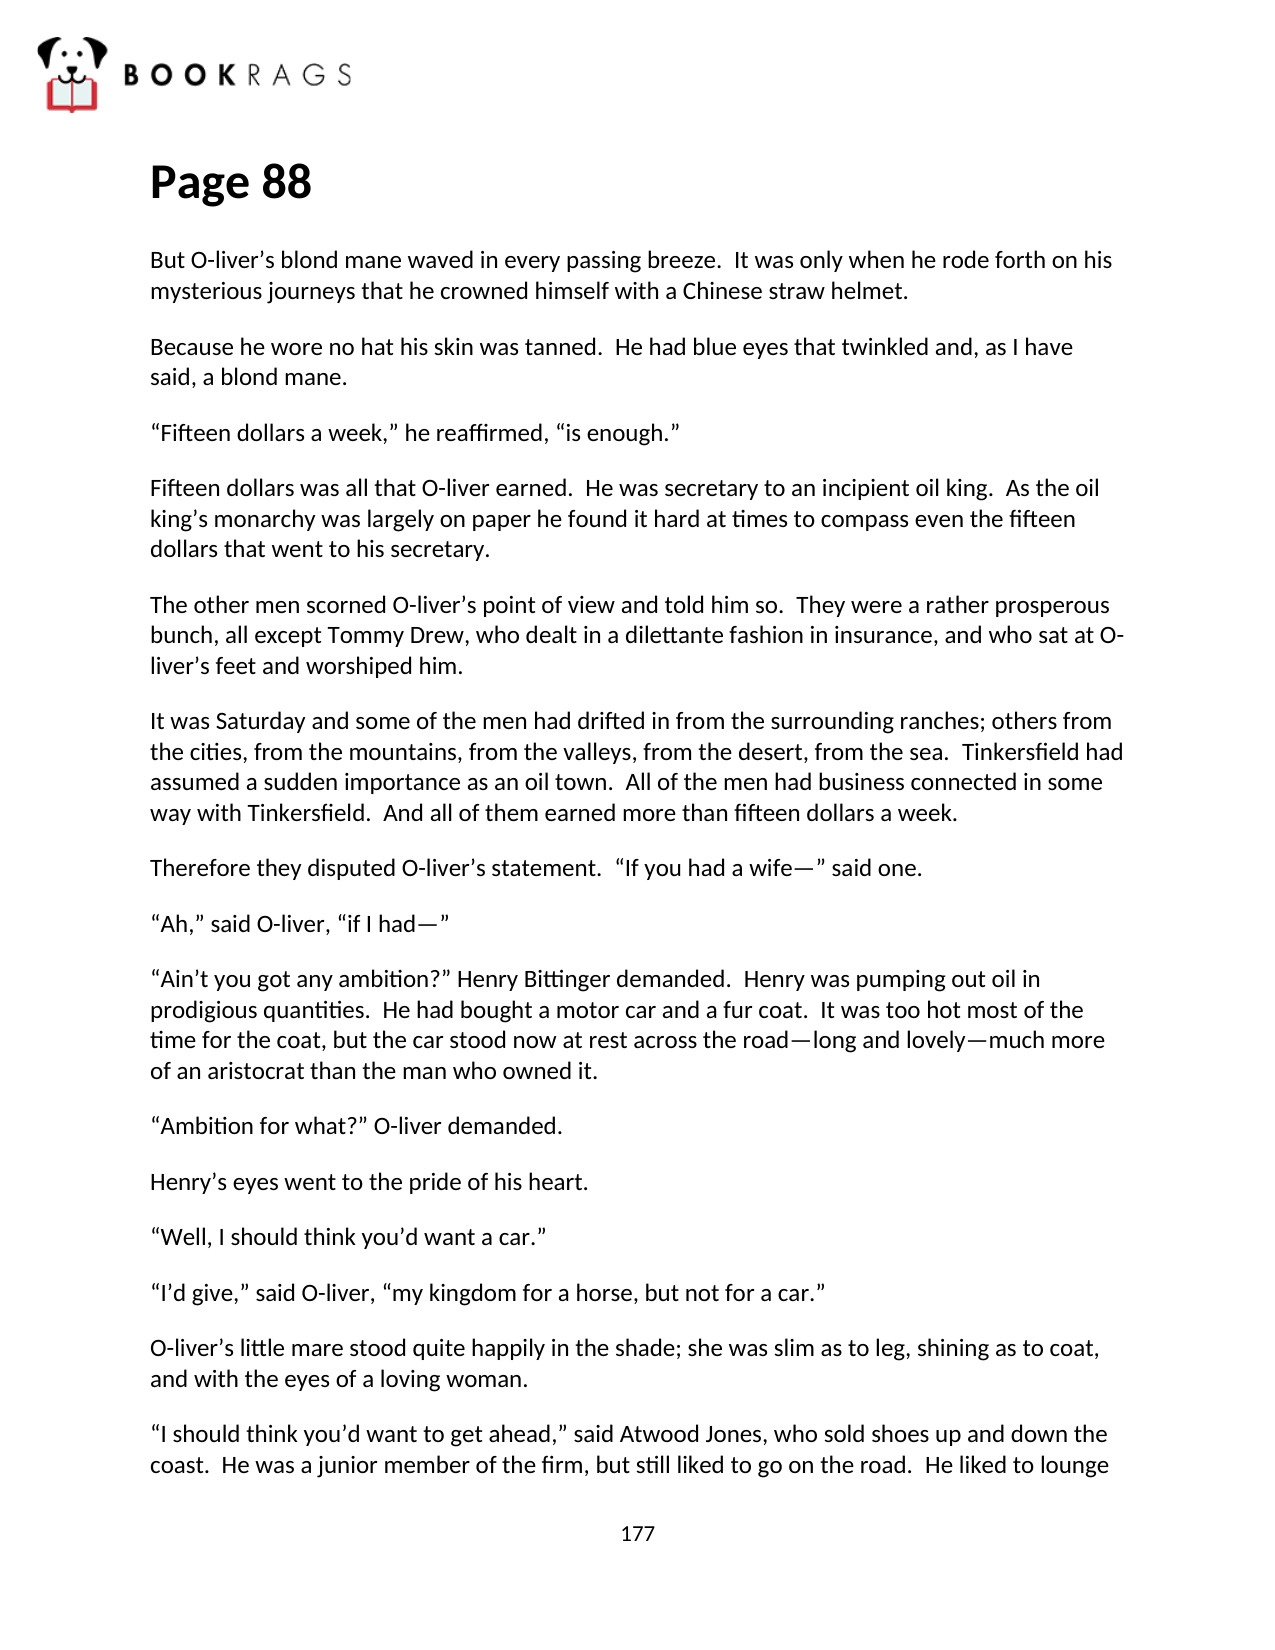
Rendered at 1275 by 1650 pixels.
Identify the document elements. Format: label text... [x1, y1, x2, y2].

text Therefore they disputed O-liver’s statement. “If you had a wife—­” said one. [150, 852, 1125, 883]
text “I’d give,” said O-liver, “my kingdom for a horse, but not for a car.” [150, 1277, 1125, 1308]
text It was Saturday and some of the men had drifted in from the surrounding ranches; others from the cities, from the mountains, from the valleys, from the desert, from the sea. Tinkersfield had assumed a sudden importance as an oil town. All of the men had business connected in some way with Tinkersfield. And all of them earned more than fifteen dollars a week. [150, 705, 1125, 827]
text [150, 1419, 1125, 1480]
text Henry’s eyes went to the pride of his heart. [150, 1166, 1125, 1197]
text Because he wore no hat his skin was tanned. He had blue eyes that twinkled and, as I have said, a blond mane. [150, 331, 1125, 392]
text The other men scorned O-liver’s point of view and told him so. They were a rather prosperous bunch, all except Tommy Drew, who dealt in a dilettante fashion in insurance, and who sat at O-liver’s feet and worshiped him. [150, 589, 1125, 680]
text “Ain’t you got any ambition?” Henry Bittinger demanded. Henry was pumping out oil in prodigious quantities. He had bought a motor car and a fur coat. It was too hot most of the time for the coat, but the car stood now at rest across the road—­long and lovely—­much more of an aristocrat than the man who owned it. [150, 963, 1125, 1086]
text But O-liver’s blond mane waved in every passing breeze. It was only when he rode forth on his mysterious journeys that he crowned himself with a Chinese straw helmet. [150, 244, 1125, 306]
text “Fifteen dollars a week,” he reaffirmed, “is enough.” [150, 417, 1125, 447]
picture [37, 37, 351, 113]
text O-liver’s little mare stood quite happily in the shade; she was slim as to leg, shining as to coat, and with the eyes of a loving woman. [150, 1333, 1125, 1394]
text “Ah,” said O-liver, “if I had—­” [150, 908, 1125, 938]
text Fifteen dollars was all that O-liver earned. He was secretary to an incipient oil king. As the oil king’s monarchy was largely on paper he found it hard at times to compass even the fifteen dollars that went to his secretary. [150, 472, 1125, 564]
text “Well, I should think you’d want a car.” [150, 1222, 1125, 1252]
text “Ambition for what?” O-liver demanded. [150, 1111, 1125, 1141]
text Page 88 [150, 150, 1125, 211]
